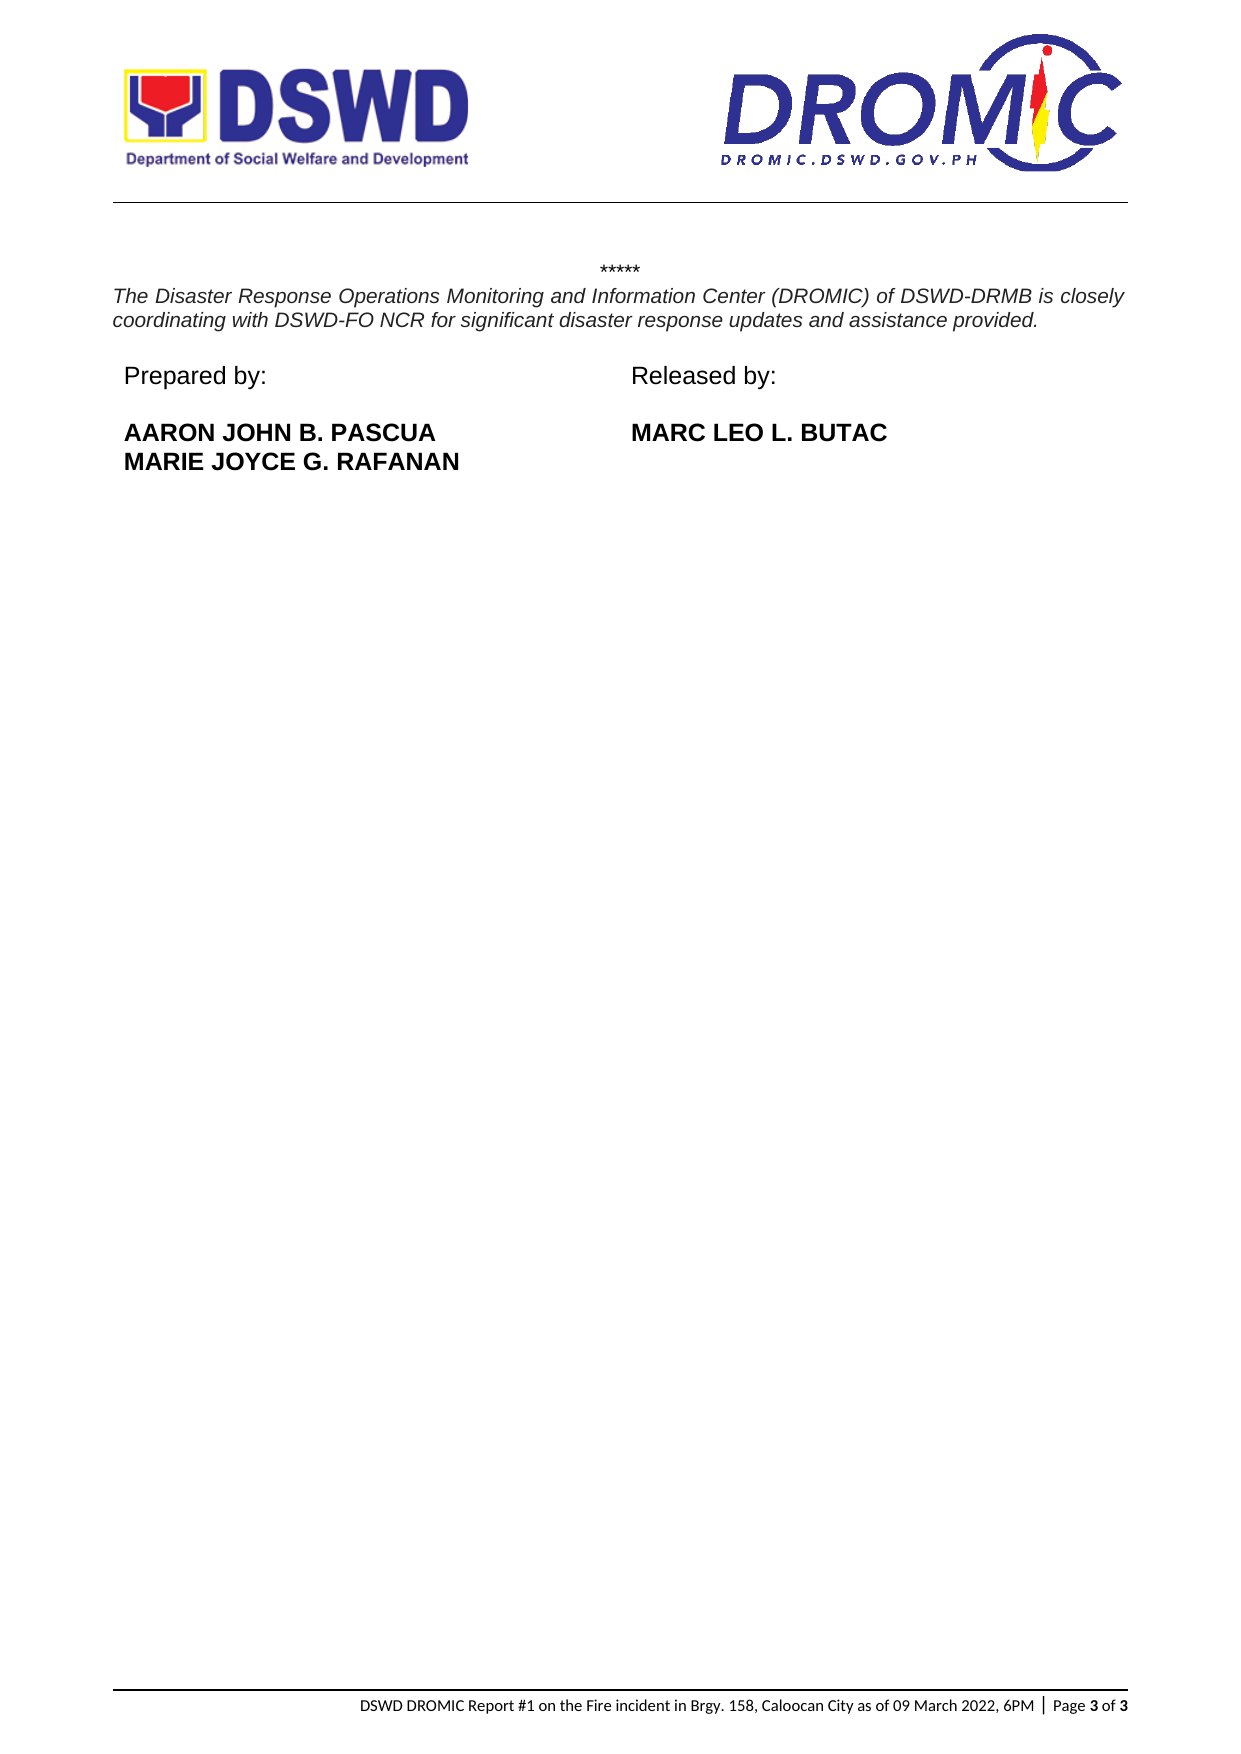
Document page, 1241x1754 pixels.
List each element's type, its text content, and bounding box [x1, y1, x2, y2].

text ***** [112, 260, 1128, 284]
table_header Released by: MARC LEO L. BUTAC [620, 361, 1127, 504]
picture [112, 65, 482, 172]
picture [713, 33, 1127, 171]
table_header Prepared by: AARON JOHN B. PASCUA MARIE JOYCE G. RAFANAN [113, 361, 619, 504]
